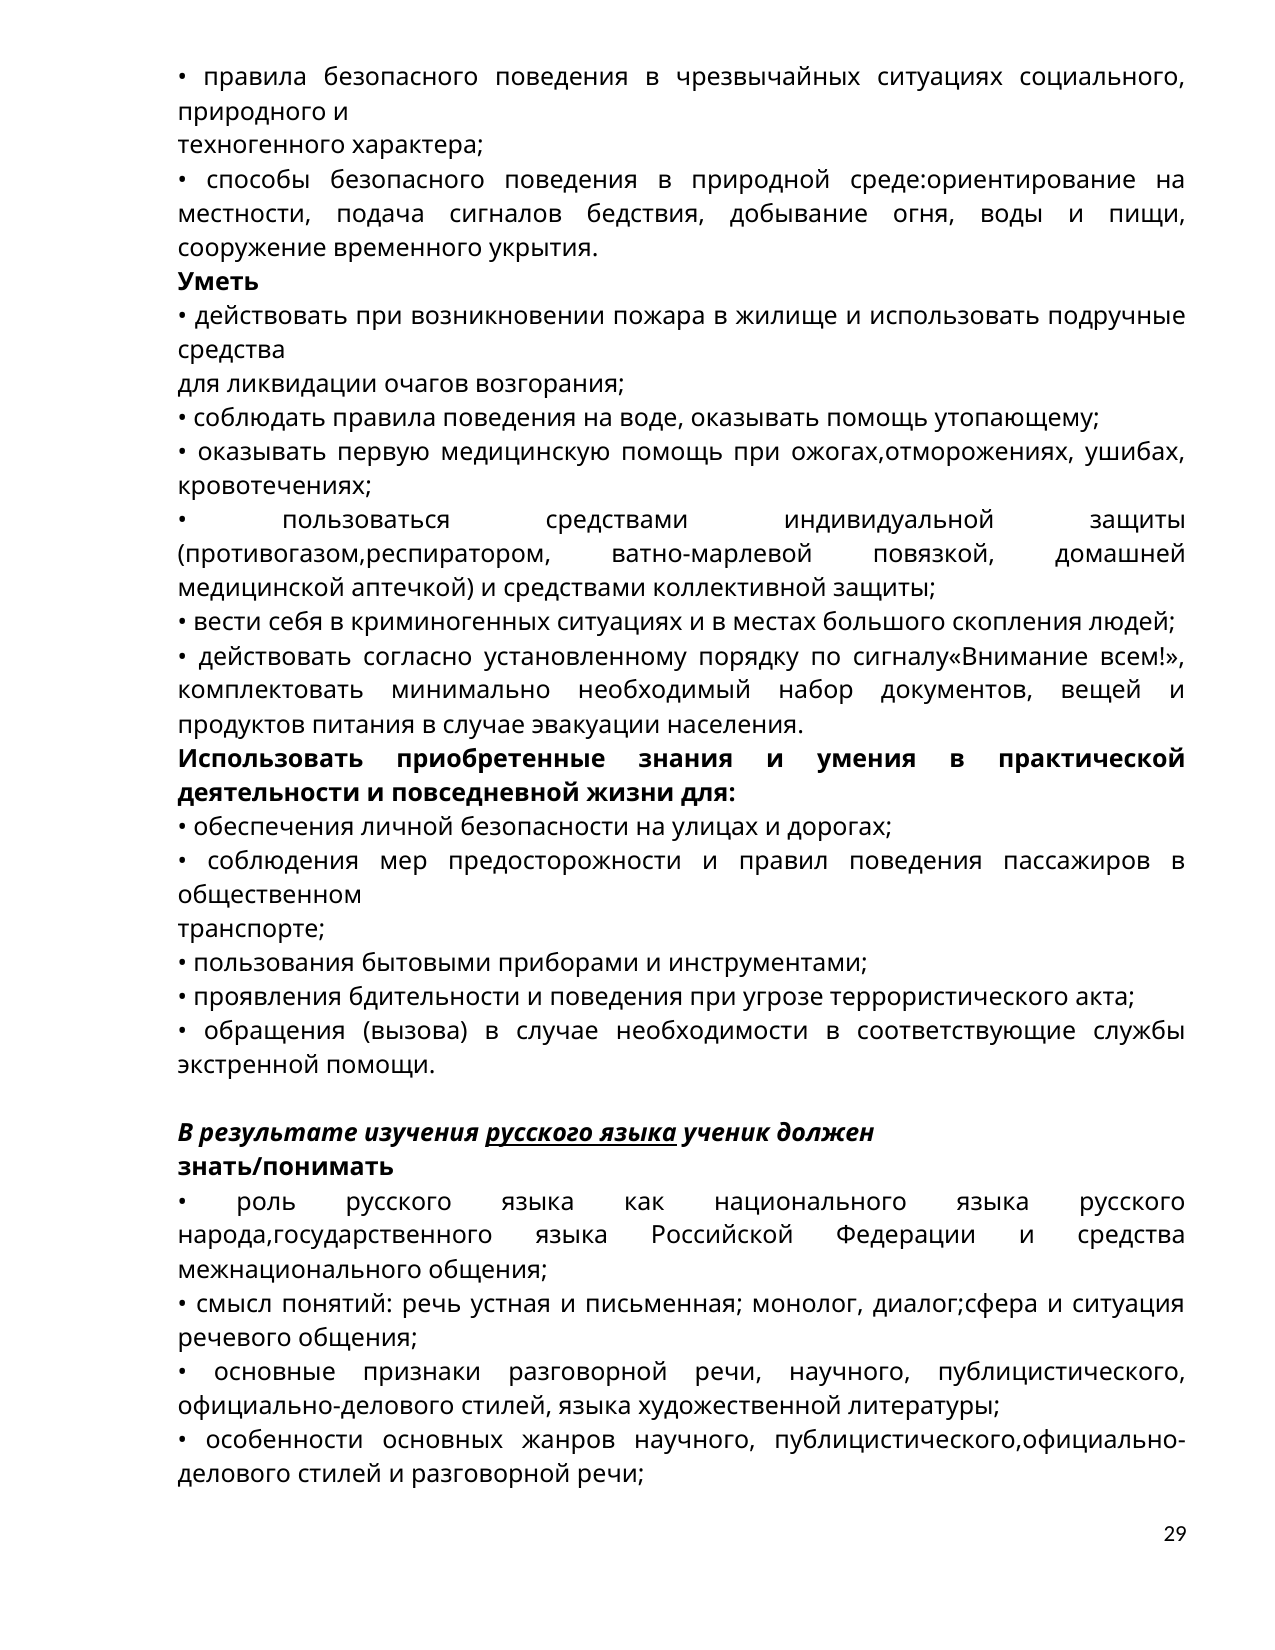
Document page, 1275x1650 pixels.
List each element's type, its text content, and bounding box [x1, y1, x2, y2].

text • смысл понятий: речь устная и письменная; монолог, диалог;сфера и ситуация речевого общения; [177, 1285, 1186, 1353]
text • соблюдения мер предосторожности и правил поведения пассажиров в общественном [177, 842, 1186, 911]
text • особенности основных жанров научного, публицистического,официально-делового стилей и разговорной речи; [177, 1422, 1186, 1490]
text транспорте; [177, 911, 1186, 945]
text • правила безопасного поведения в чрезвычайных ситуациях социального, природного и [177, 59, 1186, 127]
text • роль русского языка как национального языка русского народа,государственного языка Российской Федерации и средства межнационального общения; [177, 1183, 1186, 1285]
text • обеспечения личной безопасности на улицах и дорогах; [177, 808, 1186, 842]
text для ликвидации очагов возгорания; [177, 366, 1186, 400]
text В результате изучения русского языка ученик должен [177, 1115, 1186, 1149]
text • оказывать первую медицинскую помощь при ожогах,отморожениях, ушибах, кровотечениях; [177, 434, 1186, 502]
text • проявления бдительности и поведения при угрозе террористического акта; [177, 979, 1186, 1013]
text • обращения (вызова) в случае необходимости в соответствующие службы экстренной помощи. [177, 1013, 1186, 1081]
text знать/понимать [177, 1149, 1186, 1183]
text техногенного характера; [177, 127, 1186, 161]
text • основные признаки разговорной речи, научного, публицистического, официально-делового стилей, языка художественной литературы; [177, 1353, 1186, 1422]
text • вести себя в криминогенных ситуациях и в местах большого скопления людей; [177, 604, 1186, 638]
text • действовать при возникновении пожара в жилище и использовать подручные средства [177, 297, 1186, 366]
text • пользования бытовыми приборами и инструментами; [177, 945, 1186, 979]
text Использовать приобретенные знания и умения в практической деятельности и повседневной жизни для: [177, 740, 1186, 808]
text • пользоваться средствами индивидуальной защиты (противогазом,респиратором, ватно-марлевой повязкой, домашней медицинской аптечкой) и средствами коллективной защиты; [177, 502, 1186, 604]
text • действовать согласно установленному порядку по сигналу«Внимание всем!», комплектовать минимально необходимый набор документов, вещей и продуктов питания в случае эвакуации населения. [177, 638, 1186, 740]
text • способы безопасного поведения в природной среде:ориентирование на местности, подача сигналов бедствия, добывание огня, воды и пищи, сооружение временного укрытия. [177, 161, 1186, 263]
text • соблюдать правила поведения на воде, оказывать помощь утопающему; [177, 400, 1186, 434]
text Уметь [177, 263, 1186, 297]
